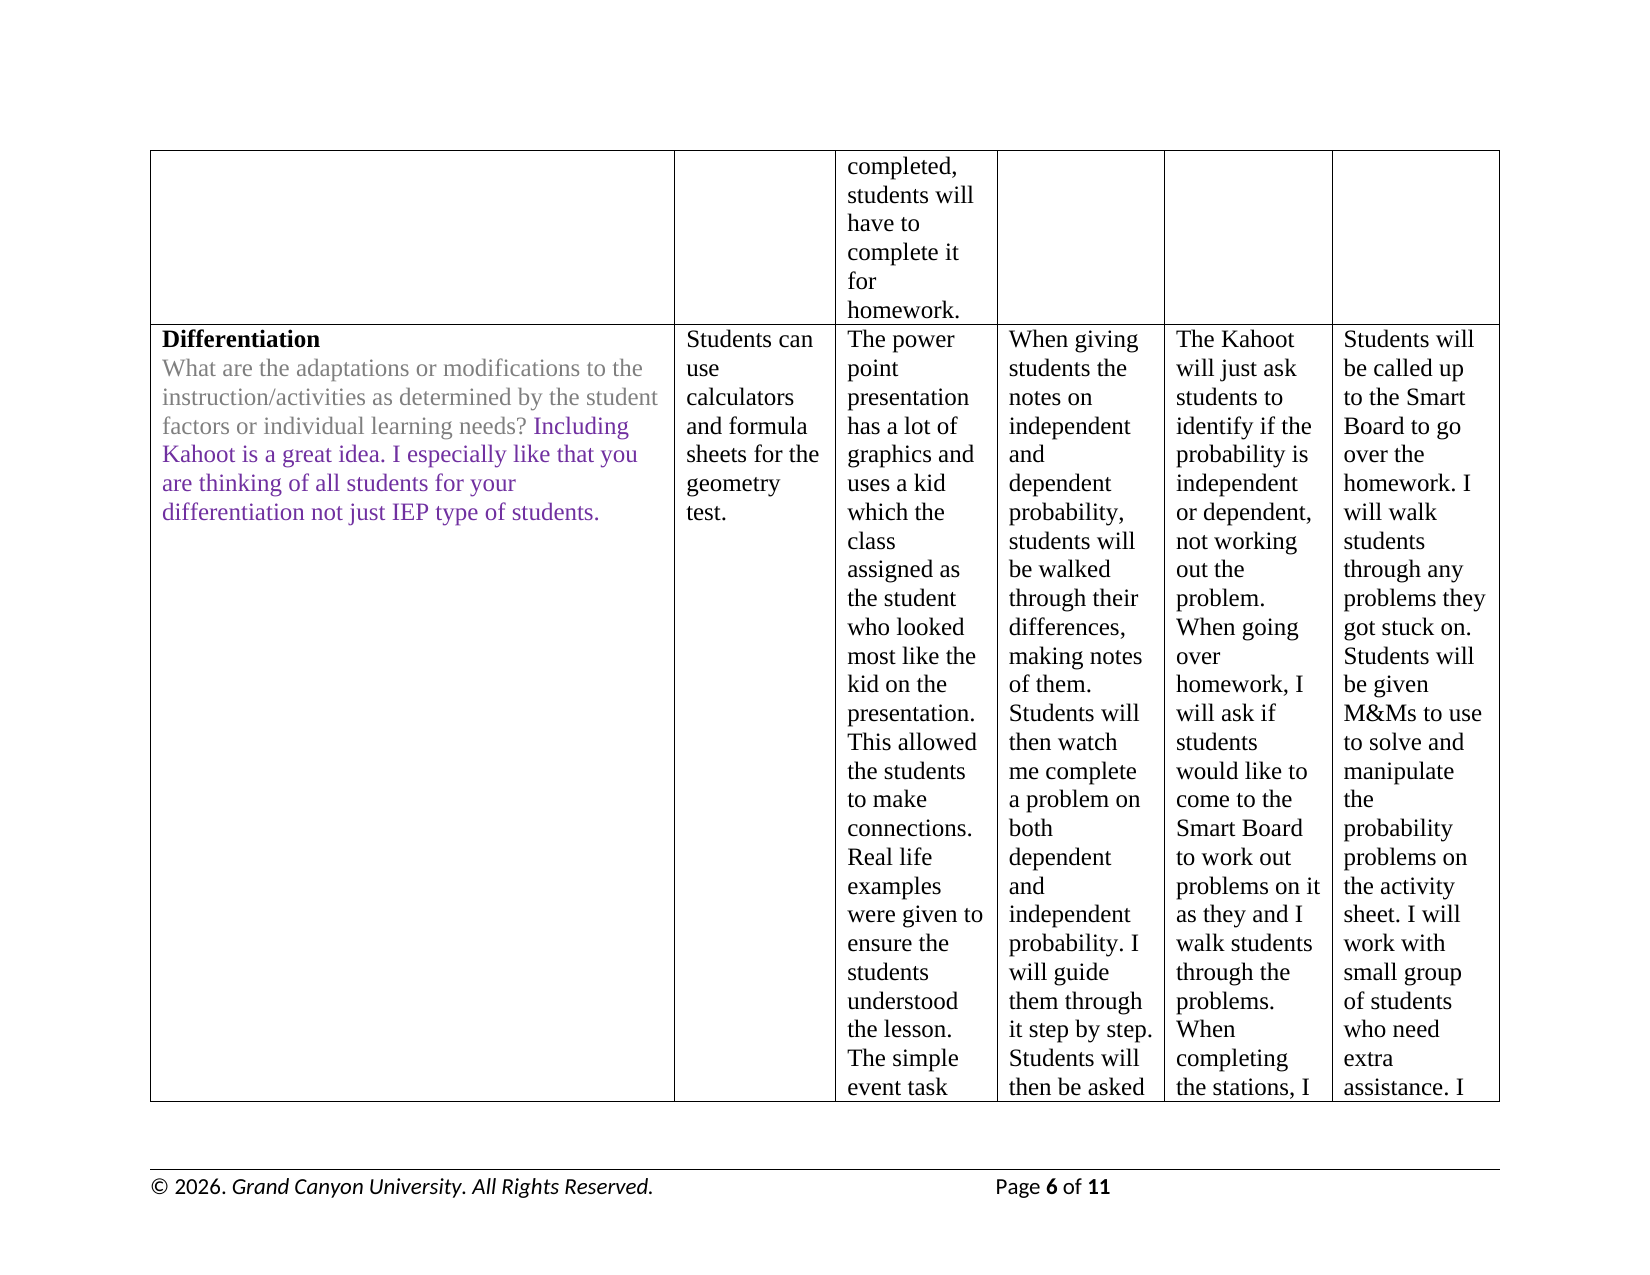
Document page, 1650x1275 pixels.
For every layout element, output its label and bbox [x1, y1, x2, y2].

table_cell [1333, 325, 1499, 1101]
table_cell [1165, 325, 1332, 1101]
table_cell [675, 151, 835, 323]
table_cell [151, 325, 674, 1101]
table_cell [1333, 151, 1499, 323]
table_cell [998, 151, 1164, 323]
table_cell [1165, 151, 1332, 323]
table_cell [836, 151, 997, 323]
table_cell [836, 325, 997, 1101]
table_cell [675, 325, 835, 1101]
table_cell [151, 151, 674, 323]
table_cell [998, 325, 1164, 1101]
